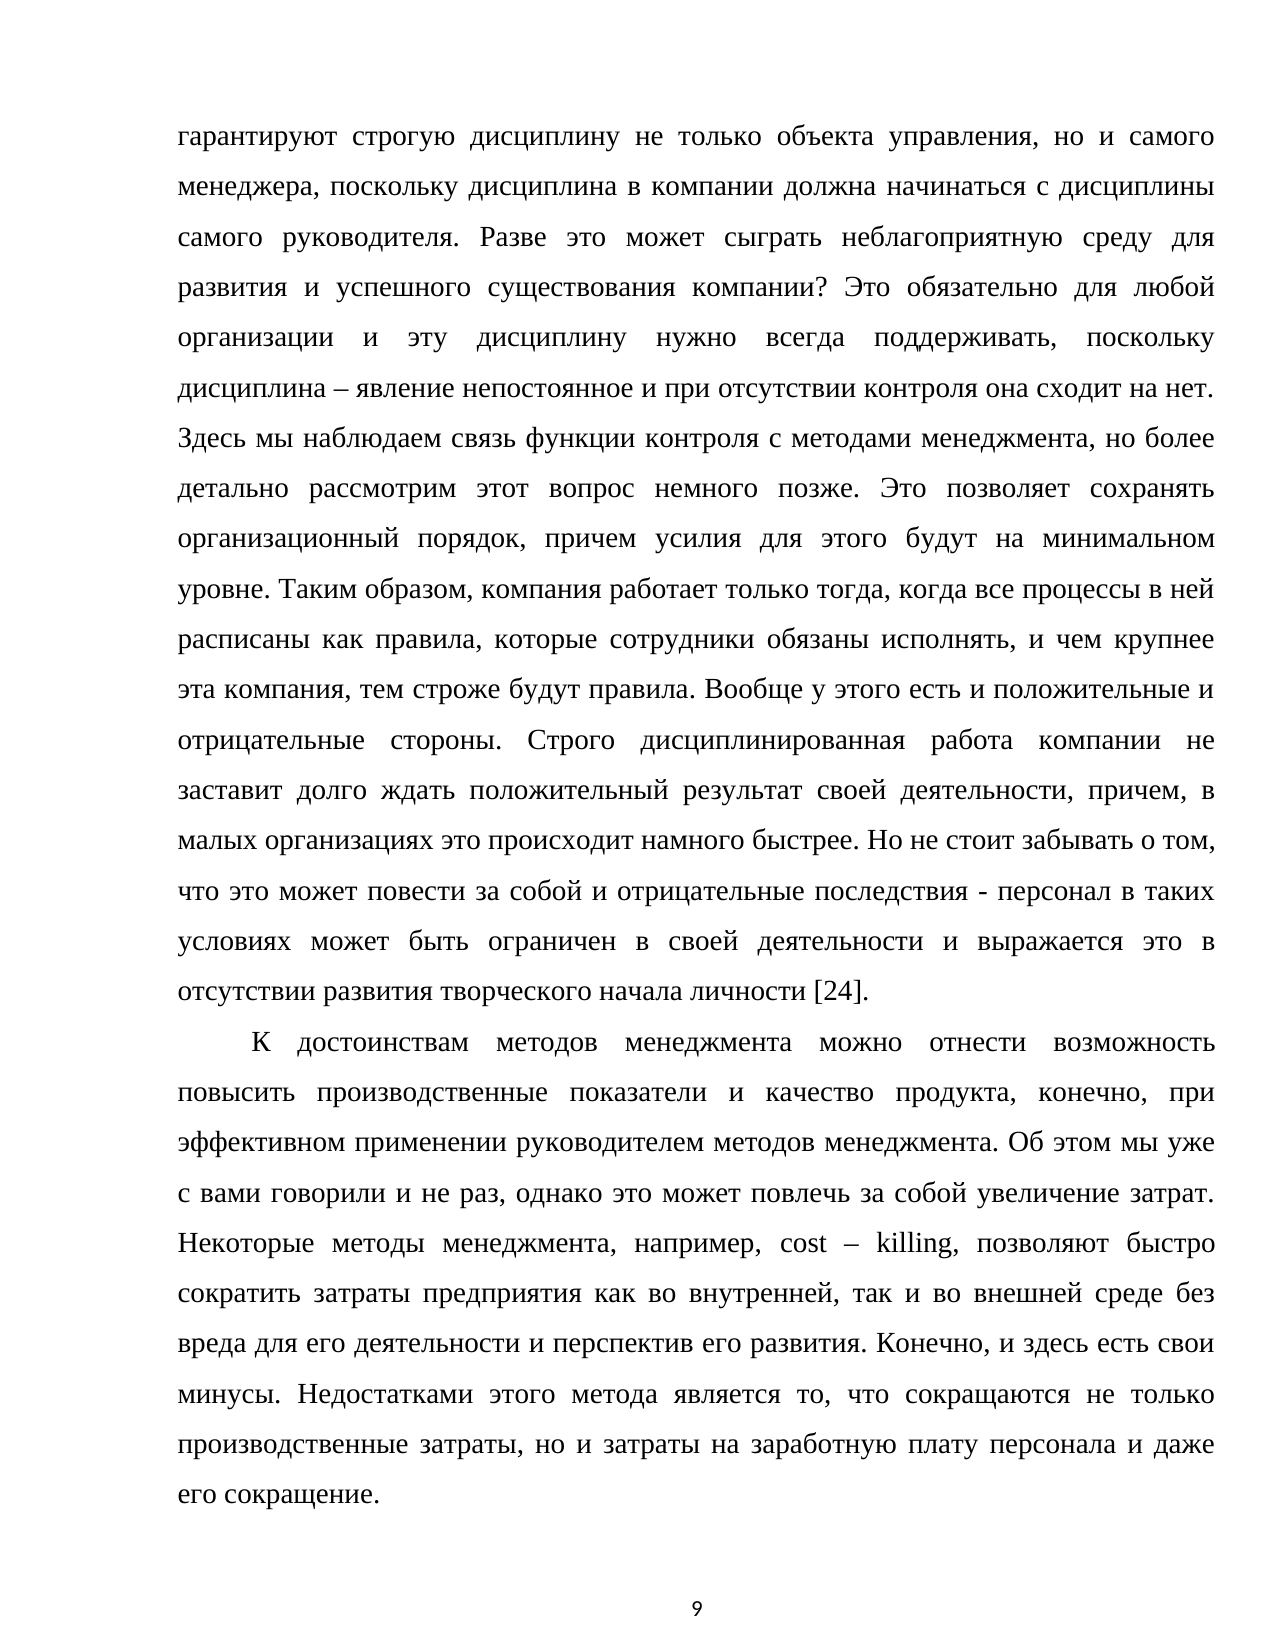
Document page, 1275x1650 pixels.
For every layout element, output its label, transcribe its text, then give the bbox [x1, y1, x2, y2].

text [177, 118, 1216, 1007]
text К достоинствам методов менеджмента можно отнести возможность повысить производственные показатели и качество продукта, конечно, при эффективном применении руководителем методов менеджмента. Об этом мы уже с вами говорили и не раз, однако это может повлечь за собой увеличение затрат. Некоторые методы менеджмента, например, cost – killing, позволяют быстро сократить затраты предприятия как во внутренней, так и во внешней среде без вреда для его деятельности и перспектив его развития. Конечно, и здесь есть свои минусы. Недостатками этого метода является то, что сокращаются не только производственные затраты, но и затраты на заработную плату персонала и даже его сокращение. [177, 1024, 1216, 1510]
